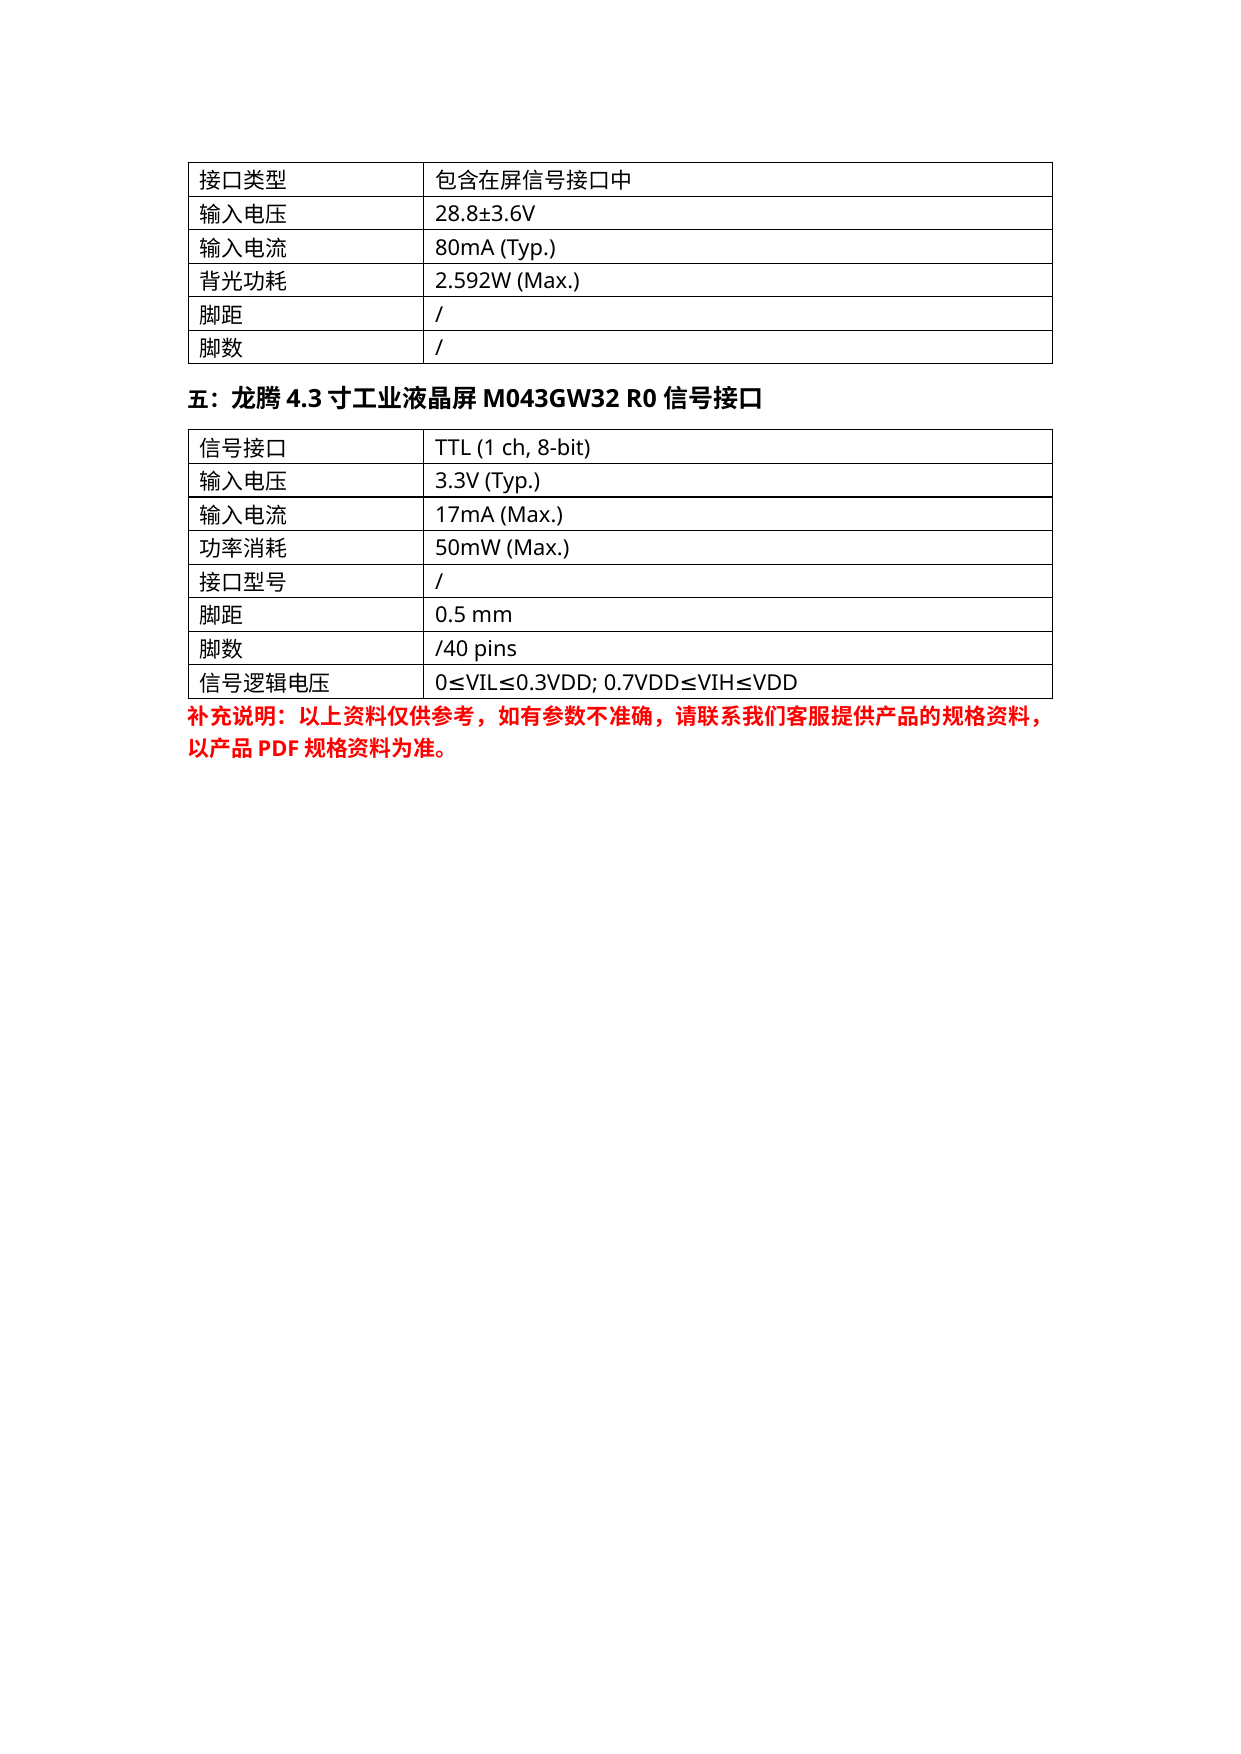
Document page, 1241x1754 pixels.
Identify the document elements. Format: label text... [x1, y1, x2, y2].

table_cell 输入电流 [189, 498, 423, 530]
table_header 信号接口 [189, 430, 423, 463]
table_cell /40 pins [424, 632, 1052, 664]
table_cell 输入电流 [189, 230, 423, 263]
table_cell 17mA (Max.) [424, 498, 1052, 530]
table_cell 信号逻辑电压 [189, 665, 423, 698]
table_cell 3.3V (Typ.) [424, 464, 1052, 496]
table_cell 接口类型 [189, 163, 423, 196]
table_cell 80mA (Typ.) [424, 230, 1052, 263]
table_cell 脚距 [189, 297, 423, 330]
text 补充说明：以上资料仅供参考，如有参数不准确，请联系我们客服提供产品的规格资料，以产品PDF规格资料为准。 [187, 699, 1053, 764]
table_cell / [424, 565, 1052, 597]
table_cell 包含在屏信号接口中 [424, 163, 1052, 196]
table_header TTL (1 ch, 8-bit) [424, 430, 1052, 463]
table_cell 输入电压 [189, 464, 423, 496]
table_cell 输入电压 [189, 197, 423, 229]
table_cell 2.592W (Max.) [424, 264, 1052, 296]
table_cell 0.5 mm [424, 598, 1052, 631]
table_cell 脚数 [189, 632, 423, 664]
text 五：龙腾4.3寸工业液晶屏M043GW32 R0 信号接口 [187, 364, 1053, 429]
table_cell 28.8±3.6V [424, 197, 1052, 229]
table_cell / [424, 297, 1052, 330]
table_cell 脚数 [189, 331, 423, 363]
table_cell 背光功耗 [189, 264, 423, 296]
table_cell 功率消耗 [189, 531, 423, 563]
table_cell 接口型号 [189, 565, 423, 597]
table_cell 50mW (Max.) [424, 531, 1052, 563]
table_cell 脚距 [189, 598, 423, 631]
table_cell / [424, 331, 1052, 363]
table_cell 0≤VIL≤0.3VDD; 0.7VDD≤VIH≤VDD [424, 665, 1052, 698]
